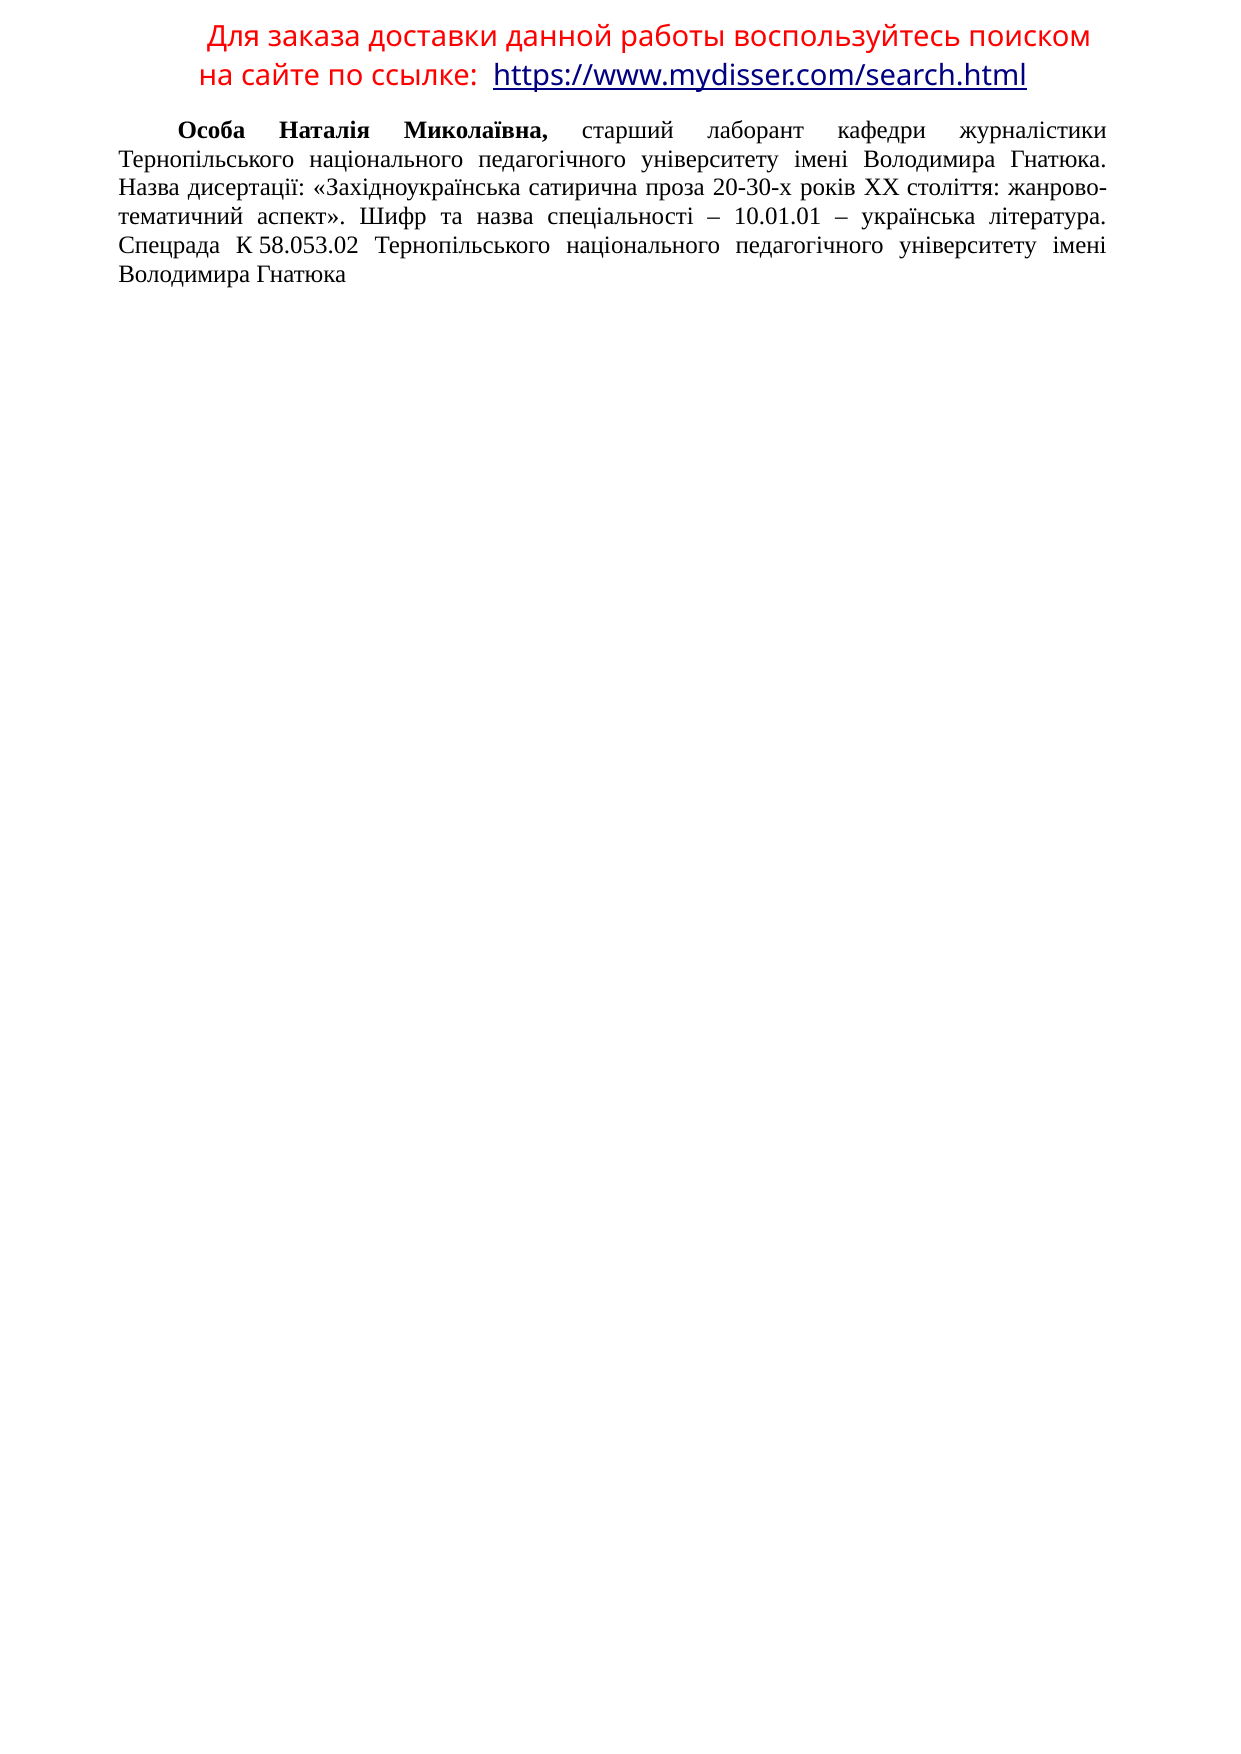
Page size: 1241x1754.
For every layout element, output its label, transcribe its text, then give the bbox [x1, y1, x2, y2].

text Особа Наталія Миколаївна, старший лаборант кафедри журналістики Тернопільського національного педагогічного університету імені Володимира Гнатюка. Назва дисертації: «Західноукраїнська сатирична проза 20-30-х років ХХ століття: жанрово-тематичний аспект». Шифр та назва спеціальності – 10.01.01 – українська література. Спецрада К 58.053.02 Тернопільського національного педагогічного університету імені Володимира Гнатюка [118, 115, 1107, 287]
